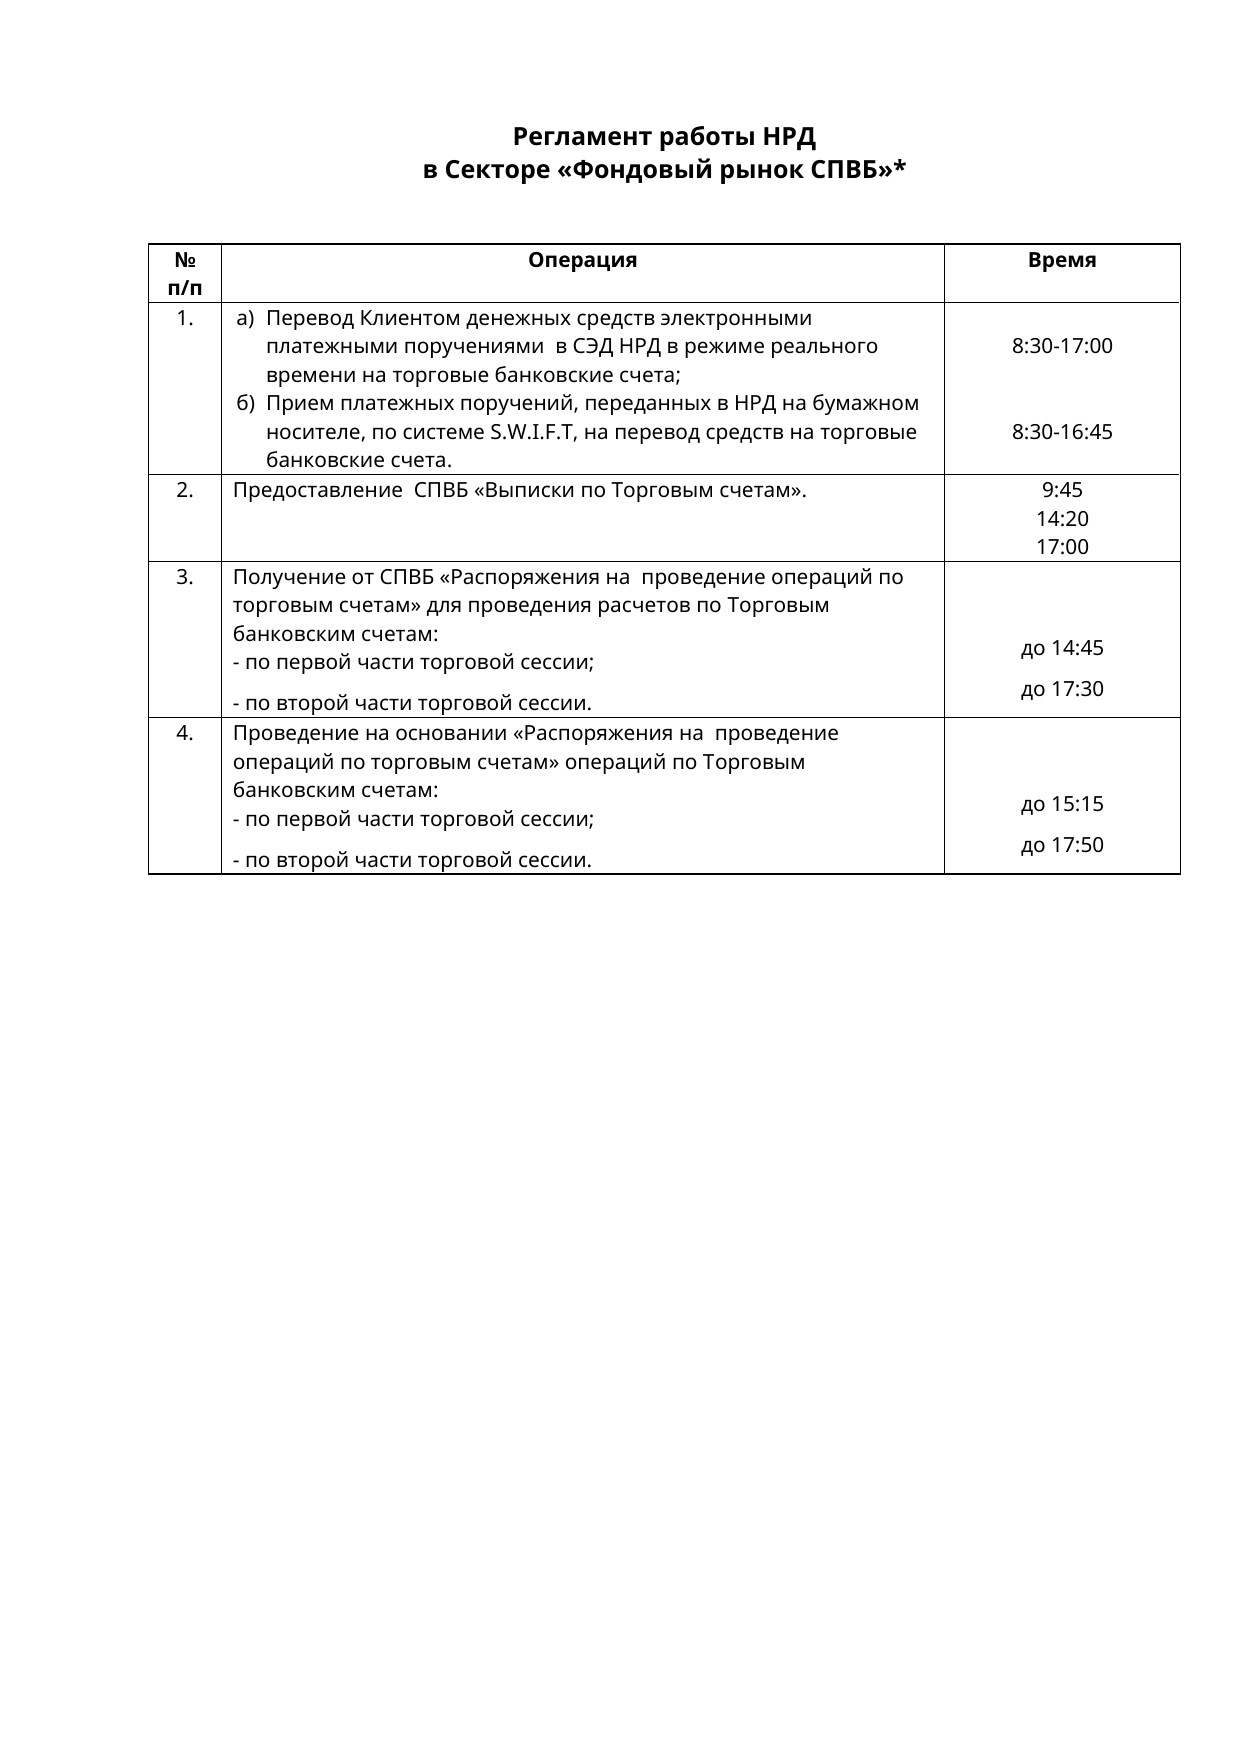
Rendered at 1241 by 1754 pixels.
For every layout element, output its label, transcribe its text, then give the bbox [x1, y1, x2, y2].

table_header Операция [222, 245, 944, 302]
subtitle в Секторе «Фондовый рынок СПВБ»* [177, 152, 1152, 186]
table_cell Перевод Клиентом денежных средств электронными платежными поручениями в СЭД НРД в режиме реального времени на торговые банковские счета; Прием платежных поручений, переданных в НРД на бумажном носителе, по системе S.W.I.F.T, на перевод средств на торговые банковские счета. [222, 303, 944, 474]
table_cell 9:45 14:20 17:00 [945, 474, 1180, 561]
table_cell 4. [149, 718, 221, 873]
subtitle Регламент работы НРД [177, 118, 1152, 152]
table_cell Предоставление СПВБ «Выписки по Торговым счетам». [222, 475, 944, 561]
table_cell 3. [149, 562, 221, 717]
table_cell 2. [149, 475, 221, 561]
table_cell до 15:15 до 17:50 [945, 718, 1180, 873]
table_cell Получение от СПВБ «Распоряжения на проведение операций по торговым счетам» для проведения расчетов по Торговым банковским счетам: - по первой части торговой сессии; - по второй части торговой сессии. [222, 562, 944, 717]
table_header Время [945, 245, 1180, 302]
table_cell 1. [149, 303, 221, 474]
table_cell Проведение на основании «Распоряжения на проведение операций по торговым счетам» операций по Торговым банковским счетам: - по первой части торговой сессии; - по второй части торговой сессии. [222, 718, 944, 873]
table_cell до 14:45 до 17:30 [945, 562, 1180, 717]
table_header № п/п [149, 245, 221, 302]
table_cell 8:30-17:00 8:30-16:45 [945, 302, 1180, 474]
